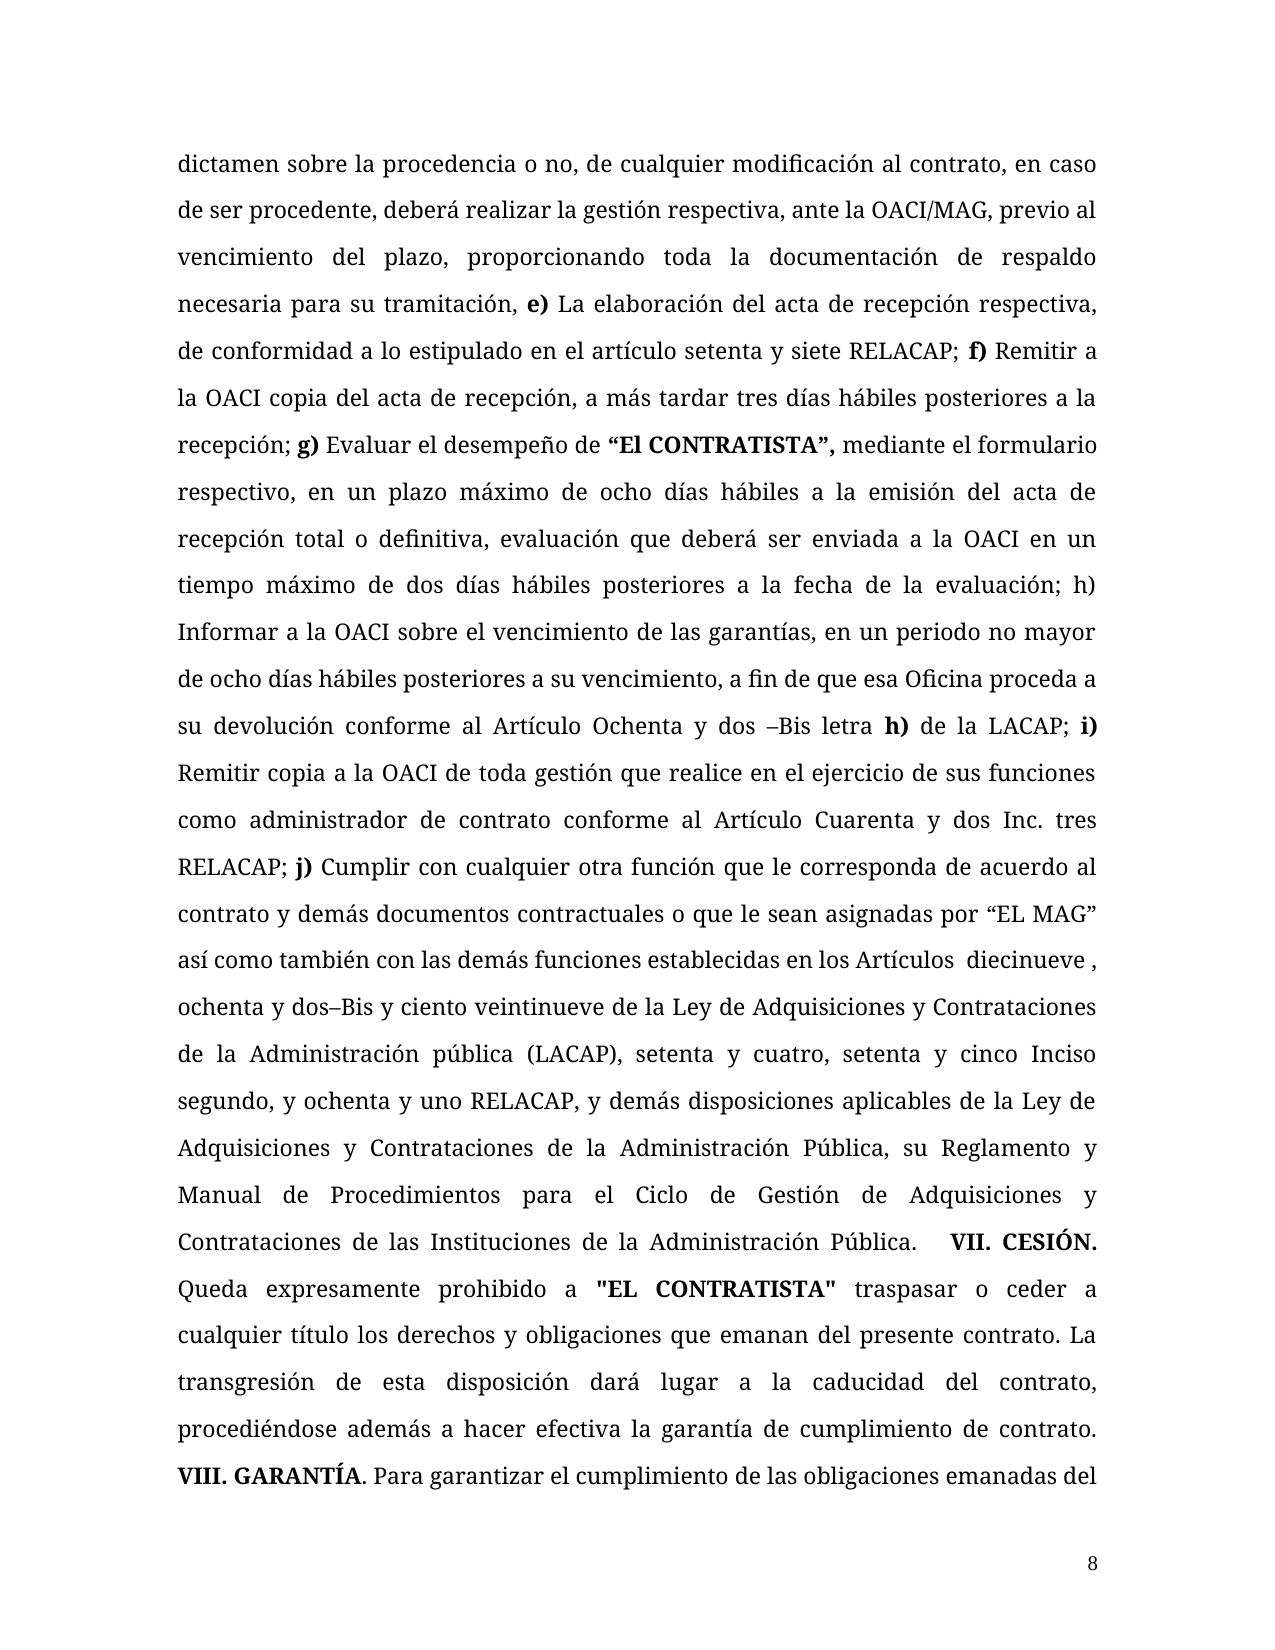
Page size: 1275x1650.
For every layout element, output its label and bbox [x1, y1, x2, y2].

text [177, 148, 1098, 1491]
